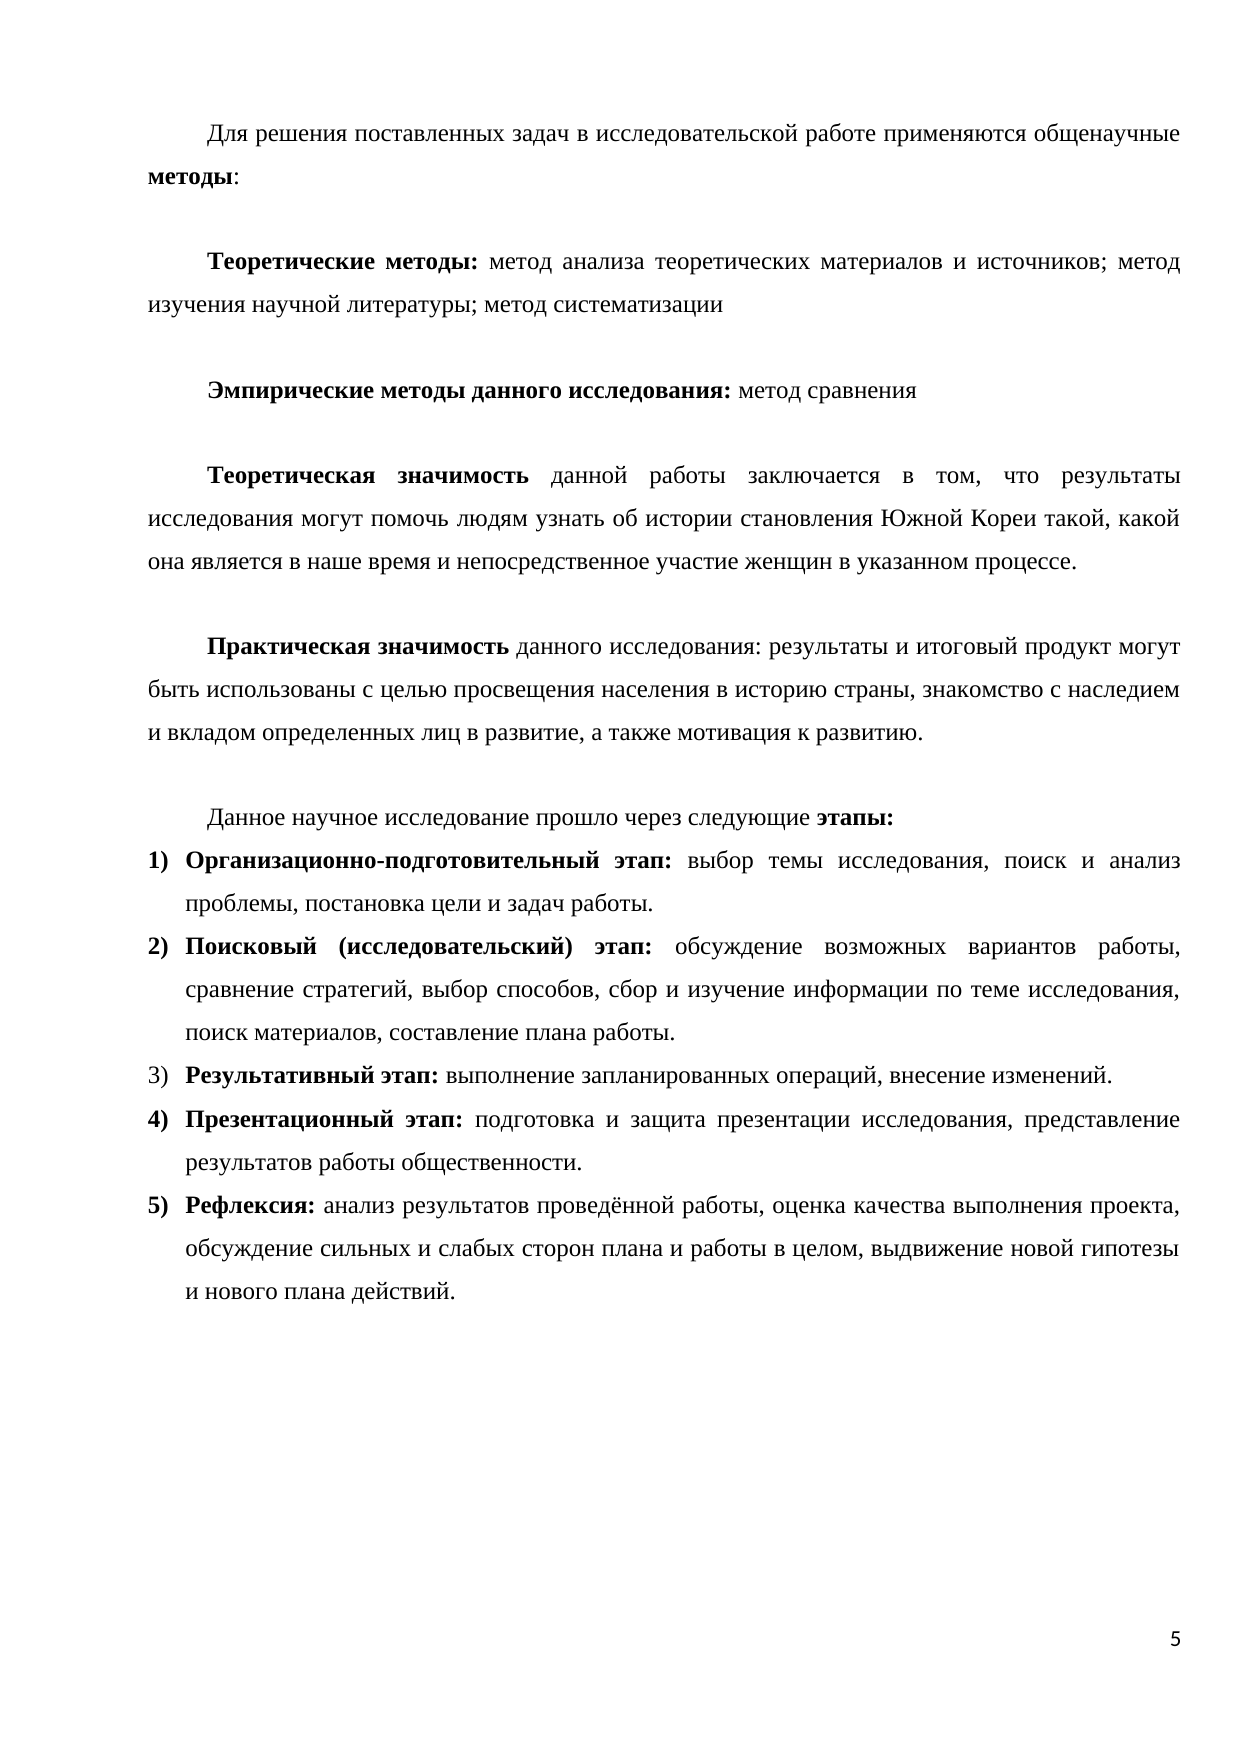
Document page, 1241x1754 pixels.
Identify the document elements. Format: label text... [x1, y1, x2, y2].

text Для решения поставленных задач в исследовательской работе применяются общенаучные методы: [148, 118, 1181, 232]
list Организационно-подготовительный этап: выбор темы исследования, поиск и анализ проблемы, постановка цели и задач работы. [148, 845, 1181, 917]
text Практическая значимость данного исследования: результаты и итоговый продукт могут быть использованы с целью просвещения населения в историю страны, знакомство с наследием и вкладом определенных лиц в развитие, а также мотивация к развитию. [148, 631, 1181, 788]
list Рефлексия: анализ результатов проведённой работы, оценка качества выполнения проекта, обсуждение сильных и слабых сторон плана и работы в целом, выдвижение новой гипотезы и нового плана действий. [148, 1190, 1181, 1305]
list Поисковый (исследовательский) этап: обсуждение возможных вариантов работы, сравнение стратегий, выбор способов, сбор и изучение информации по теме исследования, поиск материалов, составление плана работы. [148, 931, 1181, 1046]
text Эмпирические методы данного исследования: метод сравнения [148, 375, 1181, 446]
text Теоретические методы: метод анализа теоретических материалов и источников; метод изучения научной литературы; метод систематизации [148, 246, 1181, 318]
list Результативный этап: выполнение запланированных операций, внесение изменений. [148, 1061, 1181, 1089]
text Данное научное исследование прошло через следующие этапы: [148, 802, 1181, 831]
list Презентационный этап: подготовка и защита презентации исследования, представление результатов работы общественности. [148, 1104, 1181, 1176]
text Теоретическая значимость данной работы заключается в том, что результаты исследования могут помочь людям узнать об истории становления Южной Кореи такой, какой она является в наше время и непосредственное участие женщин в указанном процессе. [148, 460, 1181, 617]
